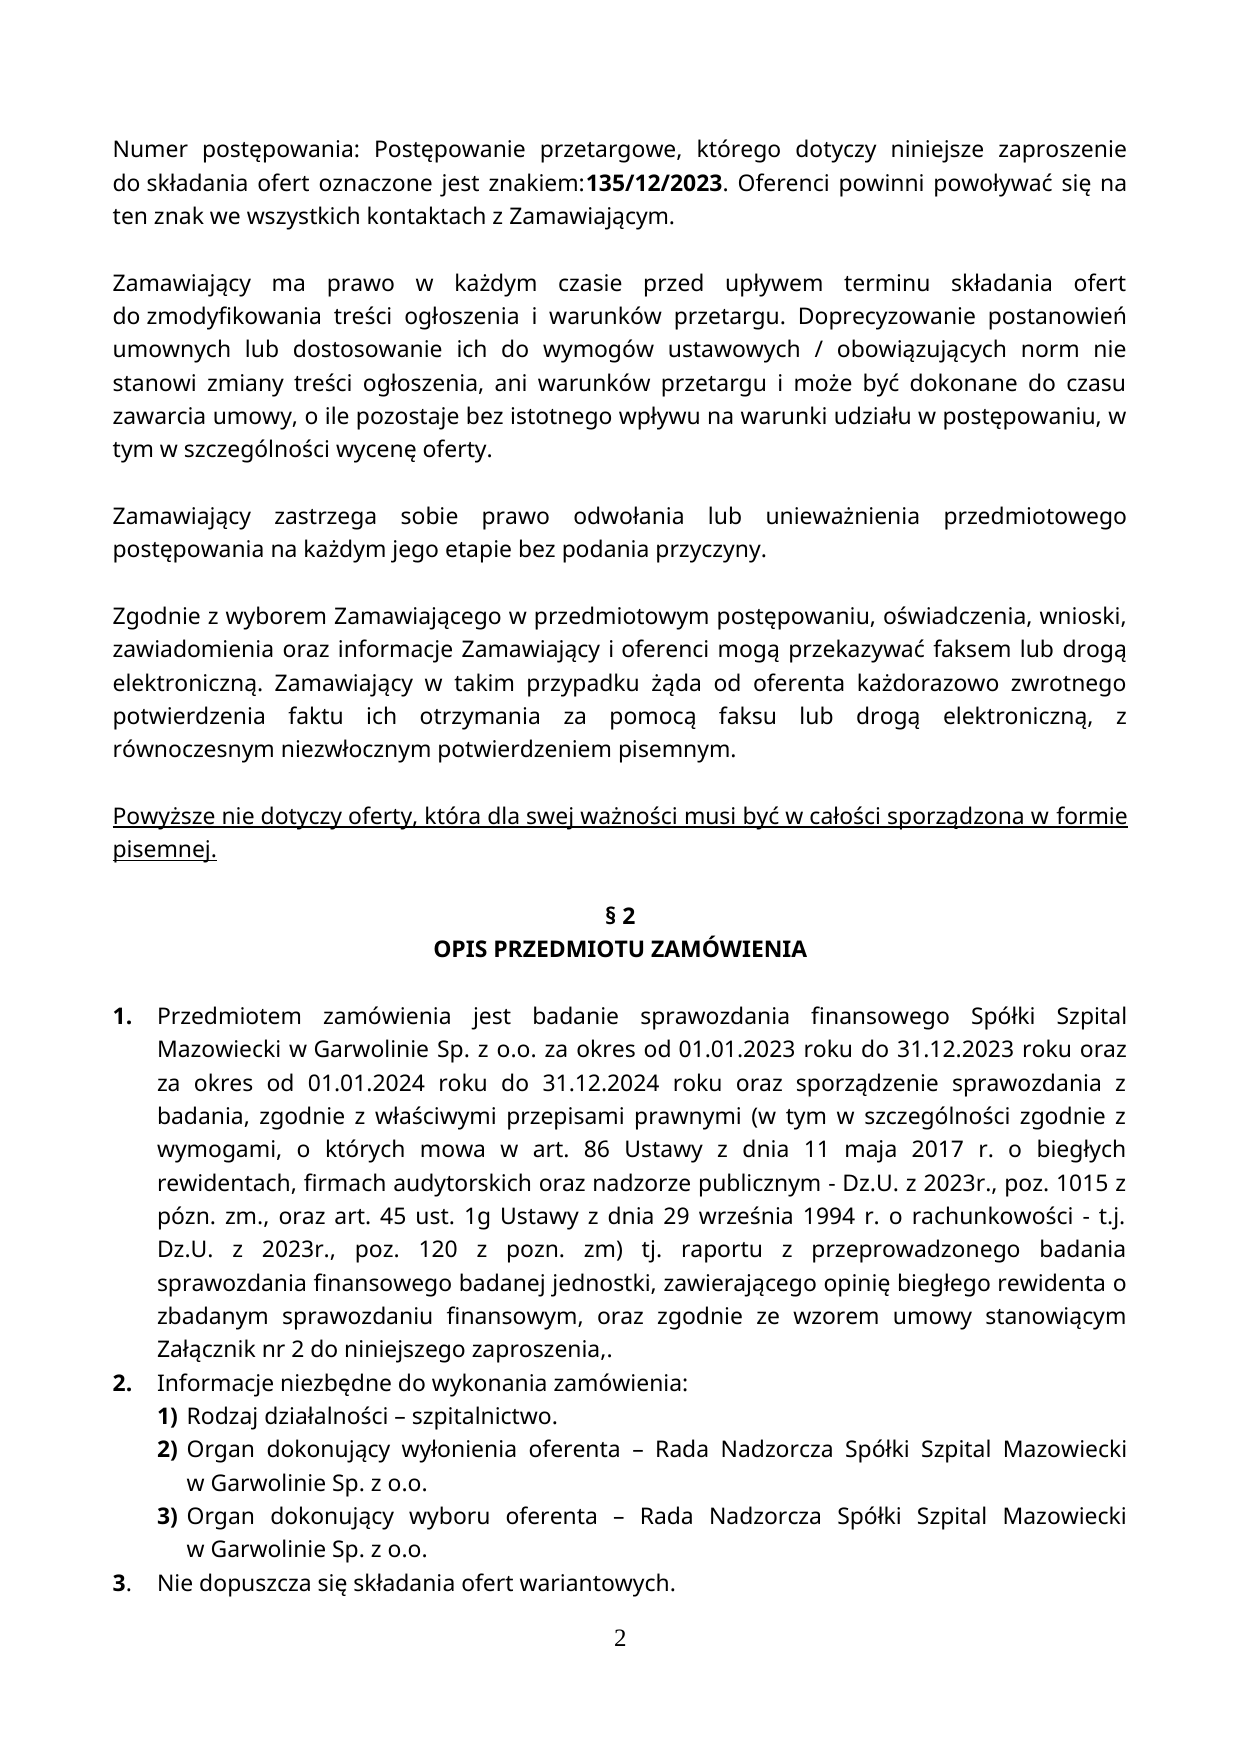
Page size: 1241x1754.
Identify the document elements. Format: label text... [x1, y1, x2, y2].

text Zamawiający zastrzega sobie prawo odwołania lub unieważnienia przedmiotowego postępowania na każdym jego etapie bez podania przyczyny. [112, 498, 1128, 564]
text § 2 [112, 898, 1128, 931]
text Powyższe nie dotyczy oferty, która dla swej ważności musi być w całości sporządzona w formie pisemnej. [112, 798, 1128, 826]
list Informacje niezbędne do wykonania zamówienia: [112, 1364, 1128, 1398]
text 3. Nie dopuszcza się składania ofert wariantowych. [112, 1564, 1128, 1598]
list Organ dokonujący wyboru oferenta – Rada Nadzorcza Spółki Szpital Mazowiecki w Garwolinie Sp. z o.o. [157, 1498, 1128, 1564]
list Rodzaj działalności – szpitalnictwo. [157, 1398, 1128, 1431]
text OPIS PRZEDMIOTU ZAMÓWIENIA [112, 931, 1128, 964]
text Zgodnie z wyborem Zamawiającego w przedmiotowym postępowaniu, oświadczenia, wnioski, zawiadomienia oraz informacje Zamawiający i oferenci mogą przekazywać faksem lub drogą elektroniczną. Zamawiający w takim przypadku żąda od oferenta każdorazowo zwrotnego potwierdzenia faktu ich otrzymania za pomocą faksu lub drogą elektroniczną, z równoczesnym niezwłocznym potwierdzeniem pisemnym. [112, 598, 1128, 764]
text Powyższe nie dotyczy oferty, która dla swej ważności musi być w całości sporządzona w formie pisemnej. [112, 827, 1128, 864]
text Numer postępowania: Postępowanie przetargowe, którego dotyczy niniejsze zaproszenie do składania ofert oznaczone jest znakiem:135/12/2023. Oferenci powinni powoływać się na ten znak we wszystkich kontaktach z Zamawiającym. [112, 131, 1128, 231]
text Zamawiający ma prawo w każdym czasie przed upływem terminu składania ofert do zmodyfikowania treści ogłoszenia i warunków przetargu. Doprecyzowanie postanowień umownych lub dostosowanie ich do wymogów ustawowych / obowiązujących norm nie stanowi zmiany treści ogłoszenia, ani warunków przetargu i może być dokonane do czasu zawarcia umowy, o ile pozostaje bez istotnego wpływu na warunki udziału w postępowaniu, w tym w szczególności wycenę oferty. [112, 264, 1128, 464]
list Przedmiotem zamówienia jest badanie sprawozdania finansowego Spółki Szpital Mazowiecki w Garwolinie Sp. z o.o. za okres od 01.01.2023 roku do 31.12.2023 roku oraz za okres od 01.01.2024 roku do 31.12.2024 roku oraz sporządzenie sprawozdania z badania, zgodnie z właściwymi przepisami prawnymi (w tym w szczególności zgodnie z wymogami, o których mowa w art. 86 Ustawy z dnia 11 maja 2017 r. o biegłych rewidentach, firmach audytorskich oraz nadzorze publicznym - Dz.U. z 2023r., poz. 1015 z pózn. zm., oraz art. 45 ust. 1g Ustawy z dnia 29 września 1994 r. o rachunkowości - t.j. Dz.U. z 2023r., poz. 120 z pozn. zm) tj. raportu z przeprowadzonego badania sprawozdania finansowego badanej jednostki, zawierającego opinię biegłego rewidenta o zbadanym sprawozdaniu finansowym, oraz zgodnie ze wzorem umowy stanowiącym Załącznik nr 2 do niniejszego zaproszenia,. [112, 998, 1128, 1364]
list Organ dokonujący wyłonienia oferenta – Rada Nadzorcza Spółki Szpital Mazowiecki w Garwolinie Sp. z o.o. [157, 1431, 1128, 1498]
